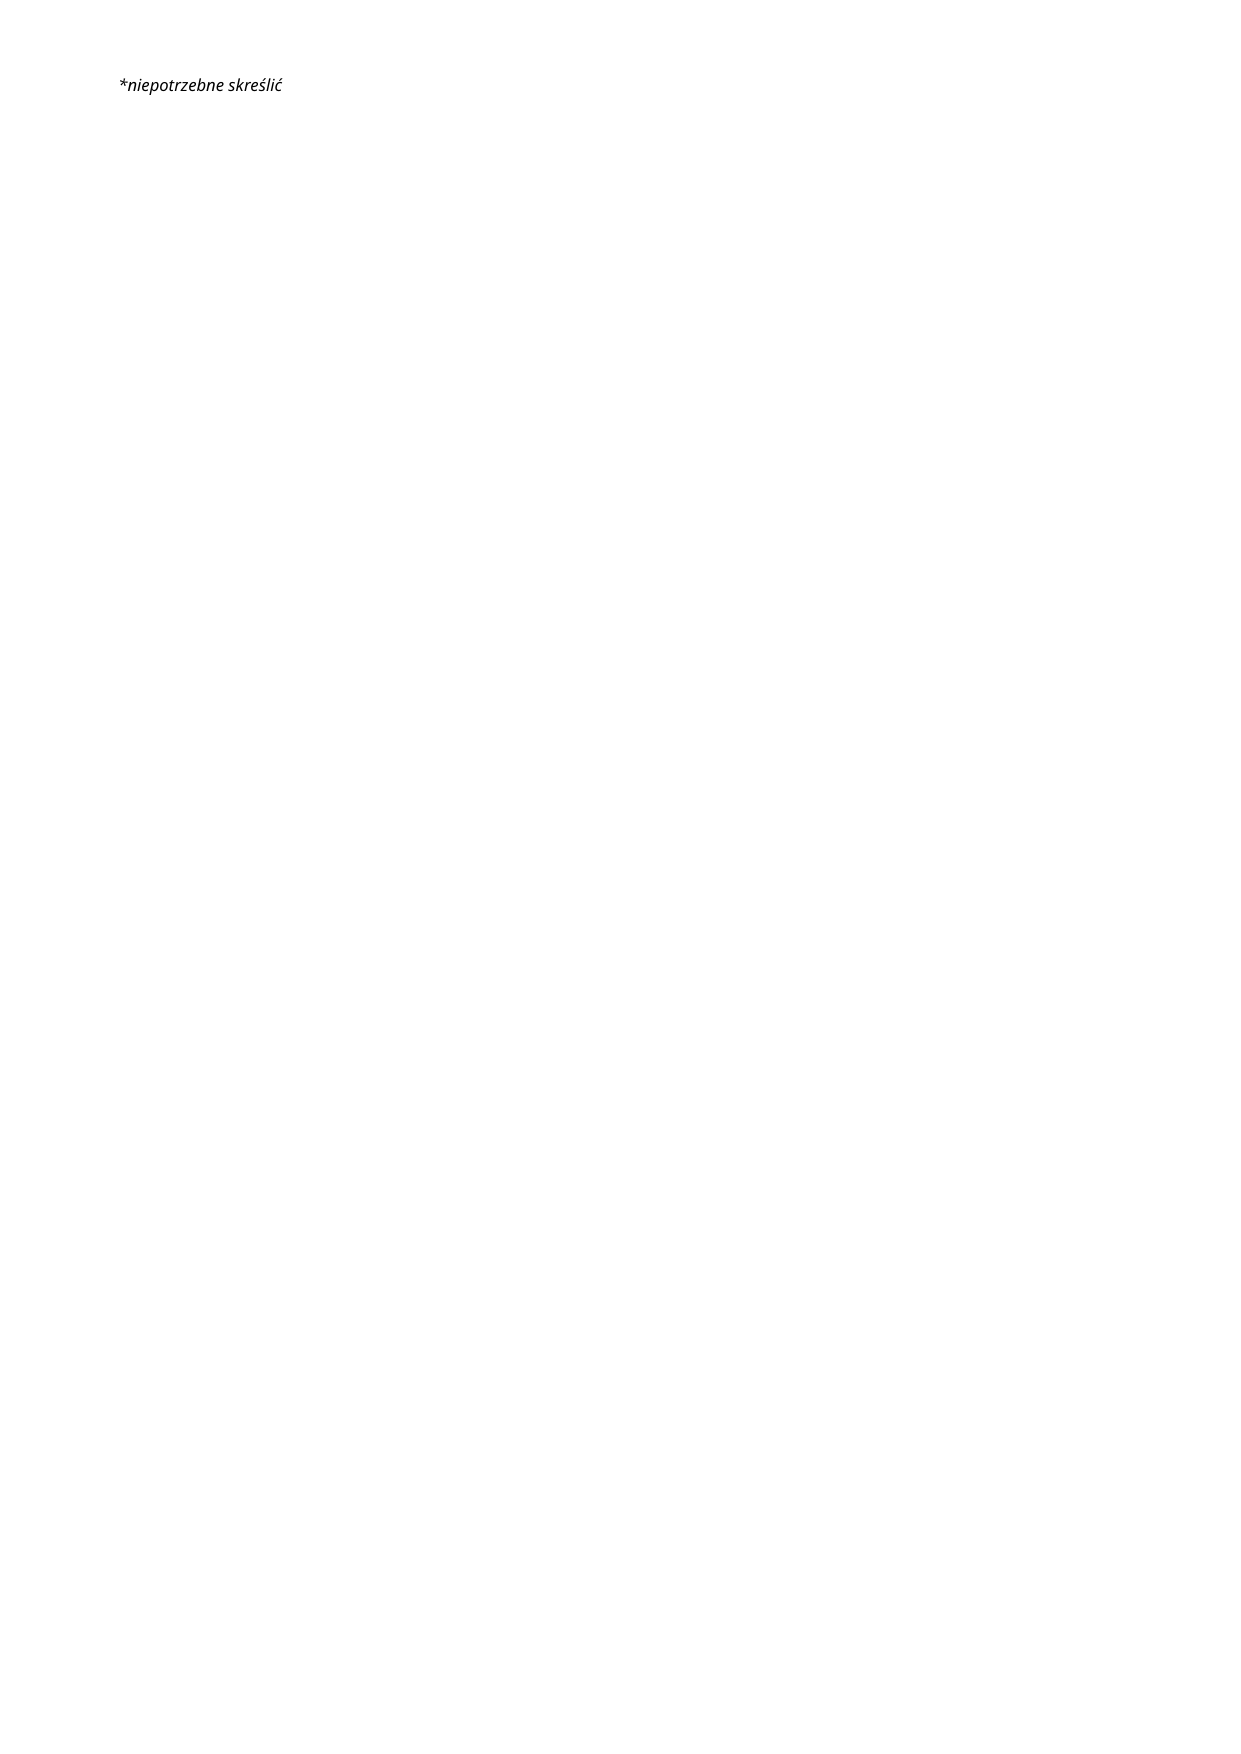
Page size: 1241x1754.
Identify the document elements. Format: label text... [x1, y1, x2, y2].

list *niepotrzebne skreślić [118, 74, 1137, 97]
